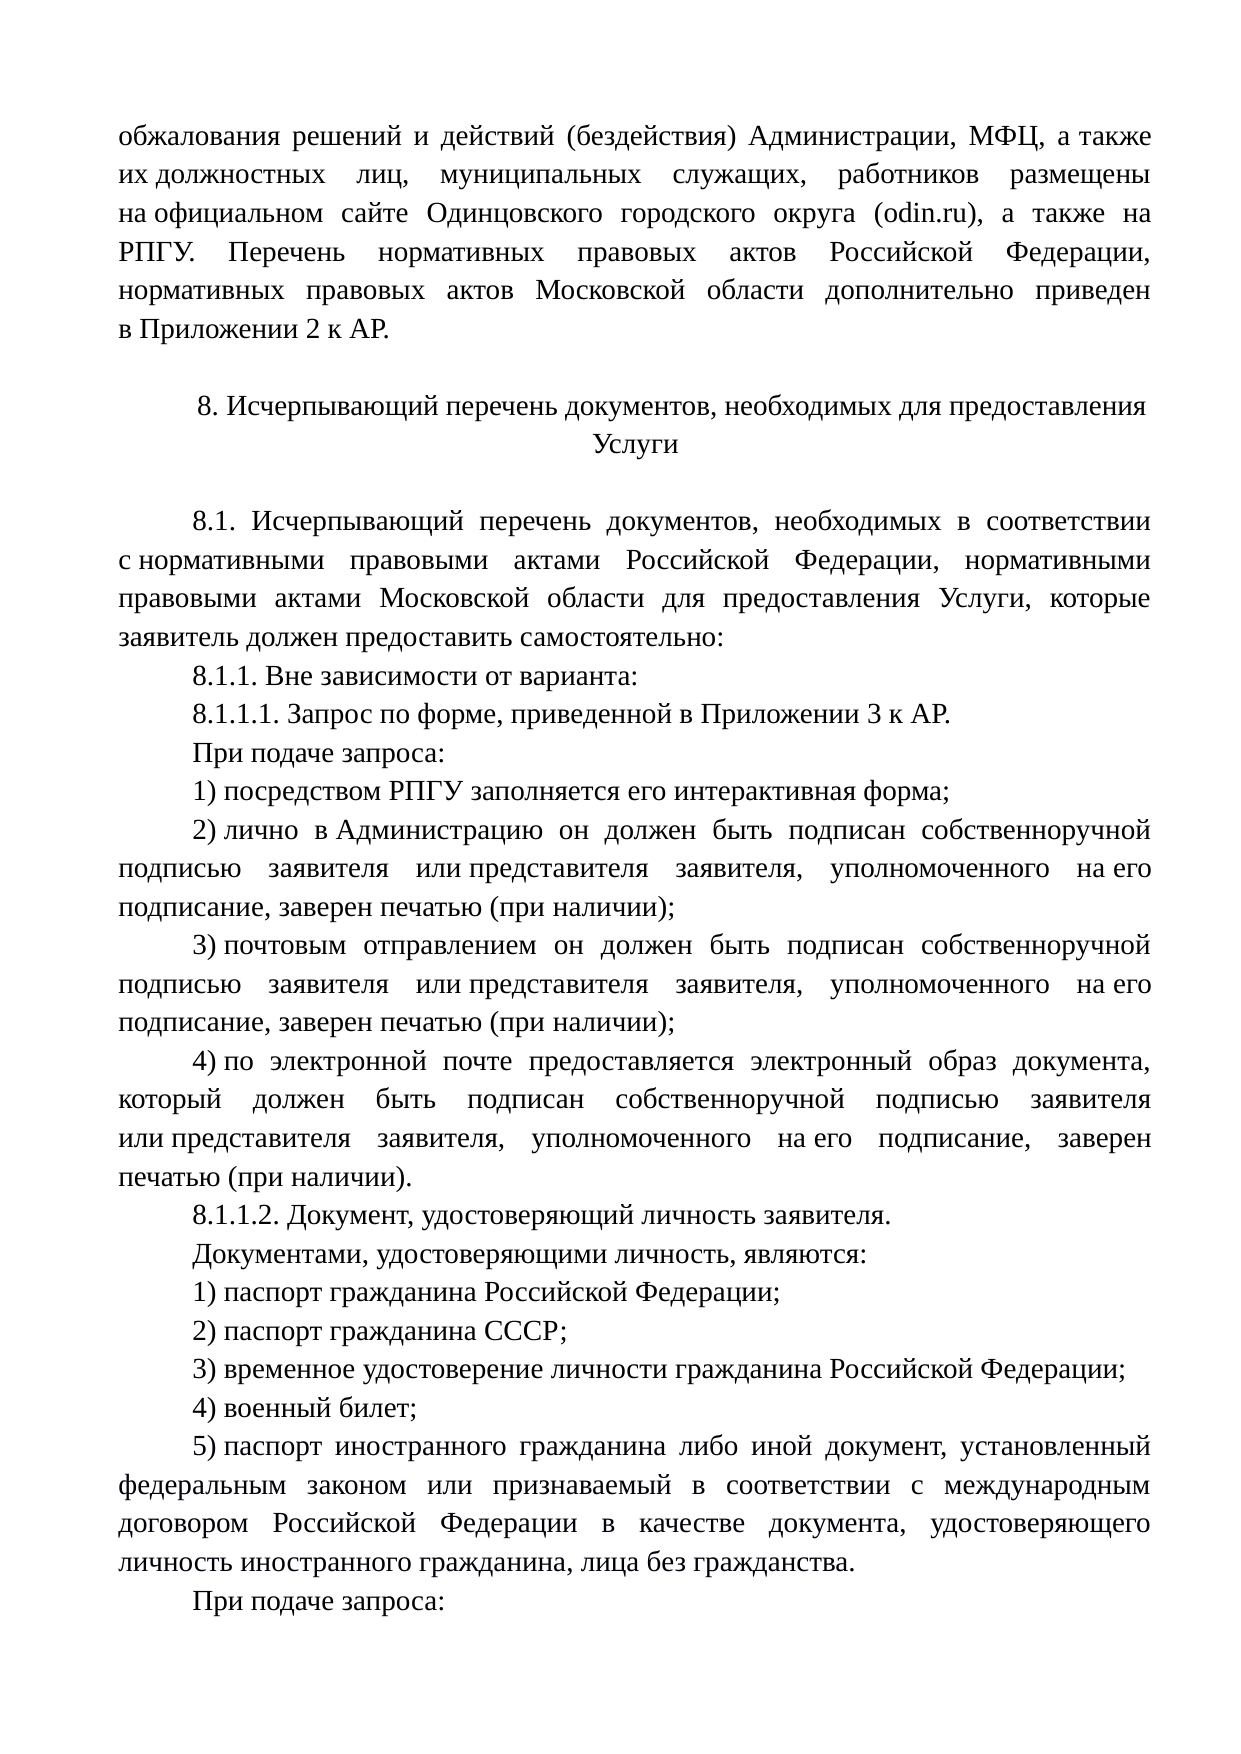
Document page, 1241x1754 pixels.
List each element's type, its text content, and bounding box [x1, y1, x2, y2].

text 8.1.1. Вне зависимости от варианта: [118, 658, 1152, 691]
text 8.1.1.1. Запрос по форме, приведенной в Приложении 3 к АР. [118, 696, 1152, 730]
text 4) по электронной почте предоставляется электронный образ документа, который должен быть подписан собственноручной подписью заявителя или представителя заявителя, уполномоченного на его подписание, заверен печатью (при наличии). [118, 1043, 1152, 1192]
text 1) паспорт гражданина Российской Федерации; [118, 1274, 1152, 1308]
text При подаче запроса: [118, 735, 1152, 768]
text При подаче запроса: [118, 1583, 1152, 1616]
text 4) военный билет; [118, 1390, 1152, 1423]
subtitle 8. Исчерпывающий перечень документов, необходимых для предоставления Услуги [118, 388, 1152, 460]
text Документами, удостоверяющими личность, являются: [118, 1236, 1152, 1269]
text 3) почтовым отправлением он должен быть подписан собственноручной подписью заявителя или представителя заявителя, уполномоченного на его подписание, заверен печатью (при наличии); [118, 927, 1152, 1038]
text 3) временное удостоверение личности гражданина Российской Федерации; [118, 1351, 1152, 1385]
text 8.1. Исчерпывающий перечень документов, необходимых в соответствии с нормативными правовыми актами Российской Федерации, нормативными правовыми актами Московской области для предоставления Услуги, которые заявитель должен предоставить самостоятельно: [118, 503, 1152, 653]
text 1) посредством РПГУ заполняется его интерактивная форма; [118, 773, 1152, 807]
text 2) лично в Администрацию он должен быть подписан собственноручной подписью заявителя или представителя заявителя, уполномоченного на его подписание, заверен печатью (при наличии); [118, 812, 1152, 922]
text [118, 118, 1152, 344]
text 2) паспорт гражданина СССР; [118, 1313, 1152, 1346]
text 8.1.1.2. Документ, удостоверяющий личность заявителя. [118, 1197, 1152, 1231]
text 5) паспорт иностранного гражданина либо иной документ, установленный федеральным законом или признаваемый в соответствии с международным договором Российской Федерации в качестве документа, удостоверяющего личность иностранного гражданина, лица без гражданства. [118, 1428, 1152, 1578]
